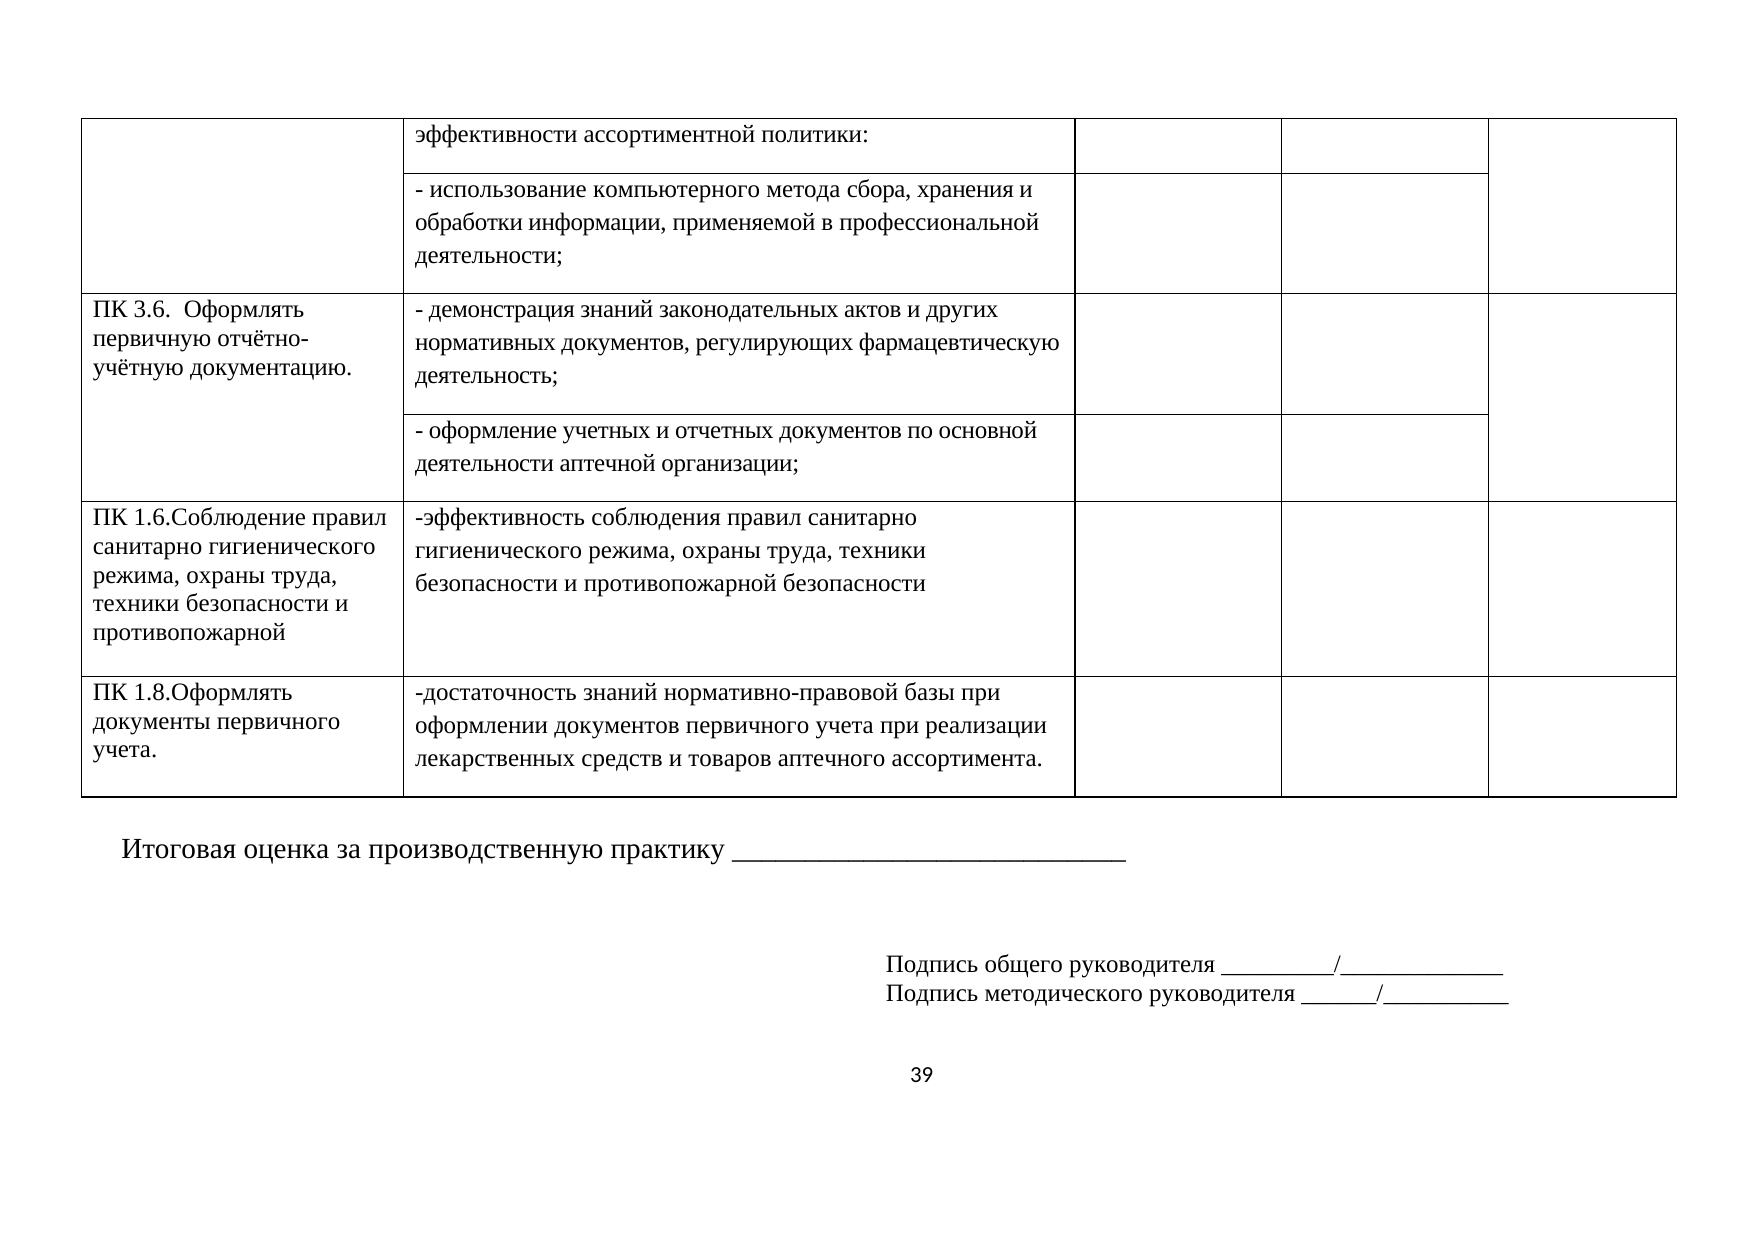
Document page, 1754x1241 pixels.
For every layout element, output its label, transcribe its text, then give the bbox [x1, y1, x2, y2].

table_cell [1282, 294, 1488, 414]
table_cell -эффективность соблюдения правил санитарно гигиенического режима, охраны труда, техники безопасности и противопожарной безопасности [404, 502, 1074, 676]
table_cell [1282, 119, 1488, 173]
table_cell [1489, 677, 1676, 796]
table_cell [1282, 174, 1488, 293]
table_cell [1076, 294, 1281, 414]
table_cell [1489, 502, 1676, 676]
text Итоговая оценка за производственную практику ___________________________ [121, 831, 1665, 864]
table_cell - демонстрация знаний законодательных актов и других нормативных документов, регулирующих фармацевтическую деятельность; [404, 294, 1074, 414]
table_cell [1282, 502, 1488, 676]
table_header Подпись общего руководителя _________/_____________ Подпись методического руководителя ______/__________ [871, 949, 1647, 1007]
table_cell ПК 1.8.Оформлять документы первичного учета. [82, 677, 403, 796]
table_cell [1076, 415, 1281, 501]
table_cell ПК 1.6.Соблюдение правил санитарно гигиенического режима, охраны труда, техники безопасности и противопожарной [82, 502, 403, 676]
table_cell - оформление учетных и отчетных документов по основной деятельности аптечной организации; [404, 415, 1074, 501]
table_cell [1489, 294, 1676, 501]
table_cell - использование компьютерного метода сбора, хранения и обработки информации, применяемой в профессиональной деятельности; [404, 174, 1074, 293]
table_cell [1076, 119, 1281, 173]
table_cell [1076, 502, 1281, 676]
table_cell [1076, 174, 1281, 293]
table_cell -достаточность знаний нормативно-правовой базы при оформлении документов первичного учета при реализации лекарственных средств и товаров аптечного ассортимента. [404, 677, 1074, 796]
table_cell [1076, 677, 1281, 796]
table_cell ПК 3.6. Оформлять первичную отчётно-учётную документацию. [82, 294, 403, 501]
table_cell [404, 119, 1074, 173]
table_cell [1282, 677, 1488, 796]
table_cell [1282, 415, 1488, 501]
